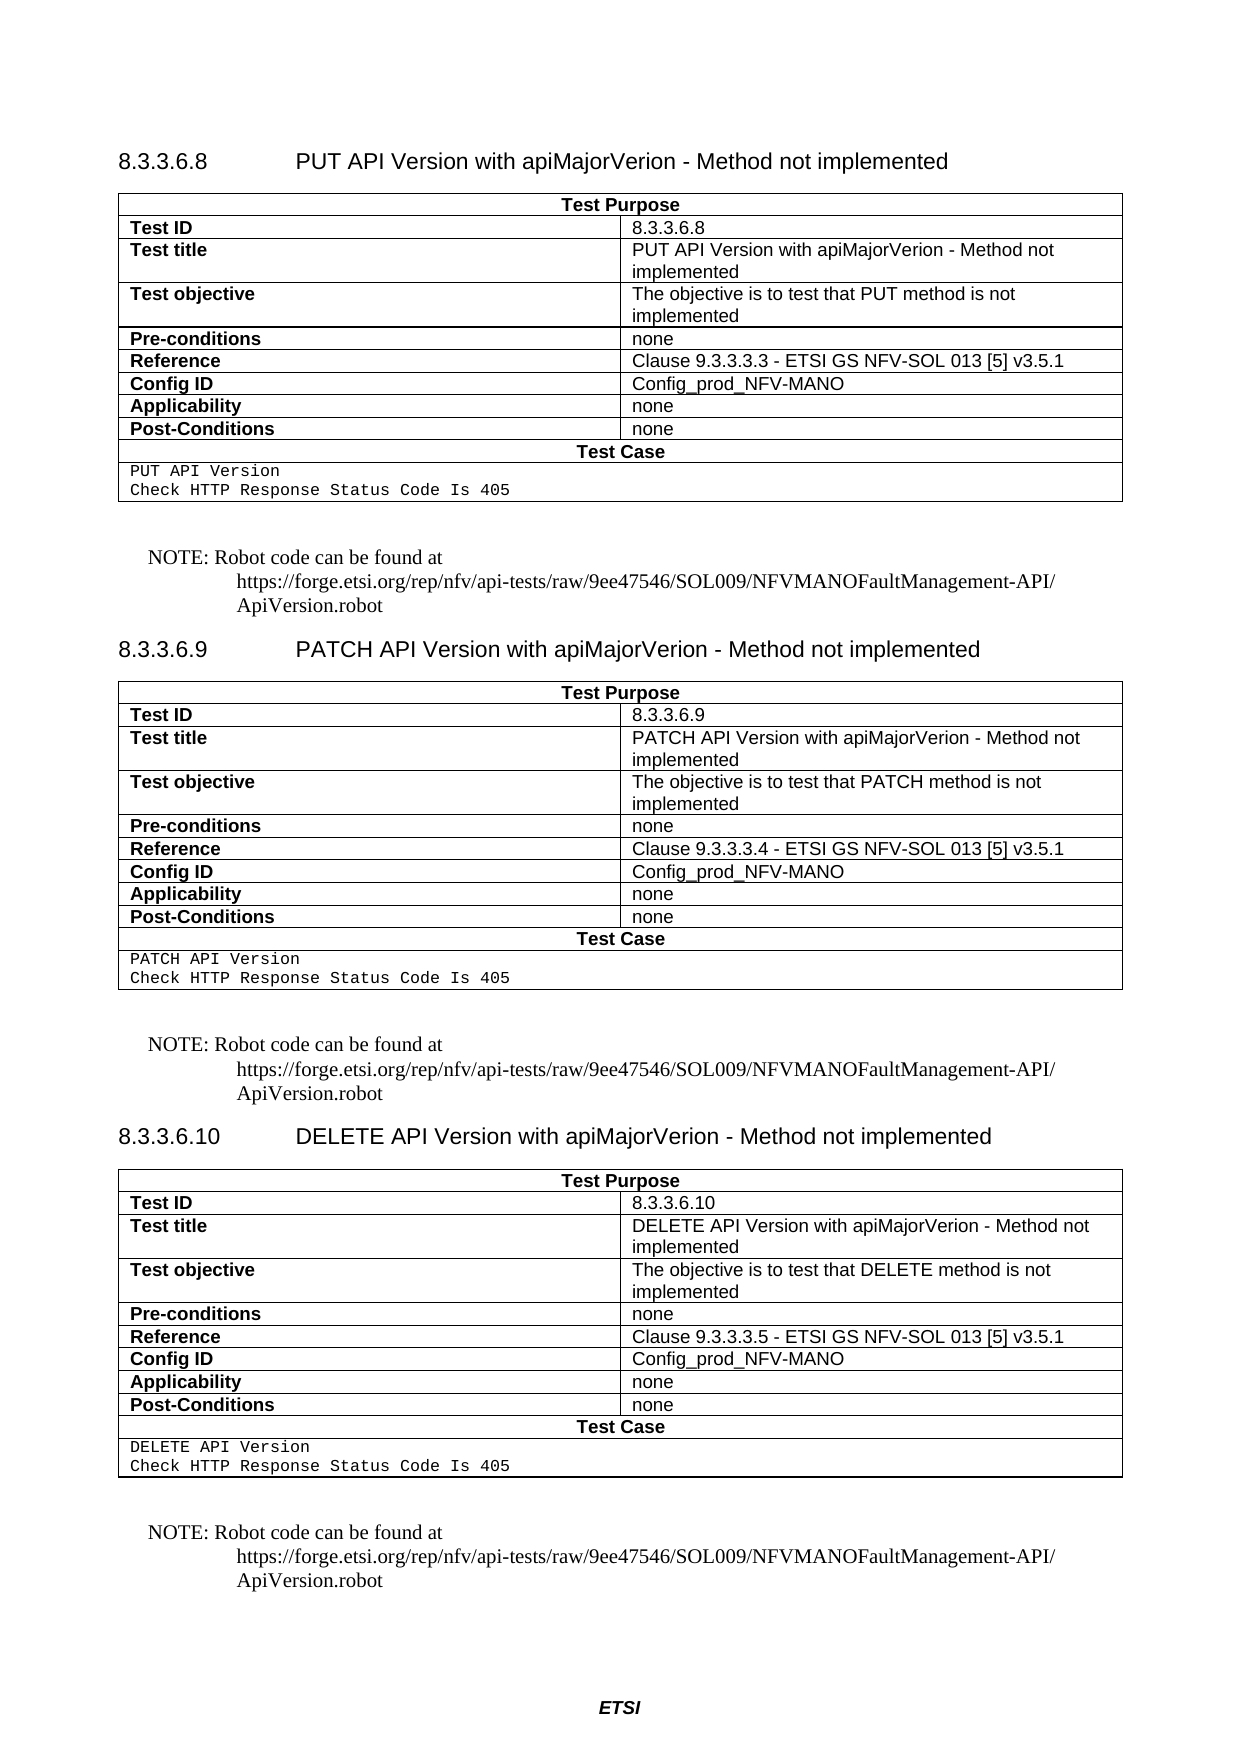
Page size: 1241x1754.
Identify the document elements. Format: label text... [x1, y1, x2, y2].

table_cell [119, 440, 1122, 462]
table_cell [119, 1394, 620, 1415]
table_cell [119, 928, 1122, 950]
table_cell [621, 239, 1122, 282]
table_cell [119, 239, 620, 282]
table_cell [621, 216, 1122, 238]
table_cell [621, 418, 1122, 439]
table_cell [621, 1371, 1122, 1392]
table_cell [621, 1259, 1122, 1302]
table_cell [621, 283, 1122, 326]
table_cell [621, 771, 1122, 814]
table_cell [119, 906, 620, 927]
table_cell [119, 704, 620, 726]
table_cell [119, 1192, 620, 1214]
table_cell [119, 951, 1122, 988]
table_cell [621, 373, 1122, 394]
text NOTE: Robot code can be found at https://forge.etsi.org/rep/nfv/api-tests/raw/9ee47546/SOL009/NFVMANOFaultManagement-API/ApiVersion.robot [148, 1520, 1122, 1592]
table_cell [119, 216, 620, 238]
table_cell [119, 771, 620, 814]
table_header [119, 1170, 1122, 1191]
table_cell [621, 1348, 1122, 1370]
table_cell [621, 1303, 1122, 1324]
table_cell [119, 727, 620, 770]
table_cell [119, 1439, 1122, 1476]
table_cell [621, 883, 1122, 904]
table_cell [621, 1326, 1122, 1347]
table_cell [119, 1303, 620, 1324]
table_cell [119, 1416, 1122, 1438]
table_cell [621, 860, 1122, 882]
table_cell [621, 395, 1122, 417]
subtitle 8.3.3.6.8 PUT API Version with apiMajorVerion - Method not implemented [118, 148, 1122, 174]
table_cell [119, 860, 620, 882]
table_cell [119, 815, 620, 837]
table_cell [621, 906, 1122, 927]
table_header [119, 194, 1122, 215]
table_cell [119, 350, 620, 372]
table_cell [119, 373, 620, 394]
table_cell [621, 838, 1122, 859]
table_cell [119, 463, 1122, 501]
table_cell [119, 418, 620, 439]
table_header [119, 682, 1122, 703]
text NOTE: Robot code can be found at https://forge.etsi.org/rep/nfv/api-tests/raw/9ee47546/SOL009/NFVMANOFaultManagement-API/ApiVersion.robot [148, 544, 1122, 617]
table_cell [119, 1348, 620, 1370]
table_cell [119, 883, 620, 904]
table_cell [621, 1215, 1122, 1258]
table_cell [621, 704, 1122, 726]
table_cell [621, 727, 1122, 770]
text NOTE: Robot code can be found at https://forge.etsi.org/rep/nfv/api-tests/raw/9ee47546/SOL009/NFVMANOFaultManagement-API/ApiVersion.robot [148, 1032, 1122, 1104]
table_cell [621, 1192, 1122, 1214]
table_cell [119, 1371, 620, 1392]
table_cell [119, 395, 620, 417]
subtitle 8.3.3.6.9 PATCH API Version with apiMajorVerion - Method not implemented [118, 636, 1122, 662]
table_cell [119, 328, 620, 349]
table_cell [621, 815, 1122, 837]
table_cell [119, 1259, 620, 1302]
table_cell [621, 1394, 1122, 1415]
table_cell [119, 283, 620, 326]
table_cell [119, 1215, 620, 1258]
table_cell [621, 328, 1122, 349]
subtitle 8.3.3.6.10 DELETE API Version with apiMajorVerion - Method not implemented [118, 1123, 1122, 1150]
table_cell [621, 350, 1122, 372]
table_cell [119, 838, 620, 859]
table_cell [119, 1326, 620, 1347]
